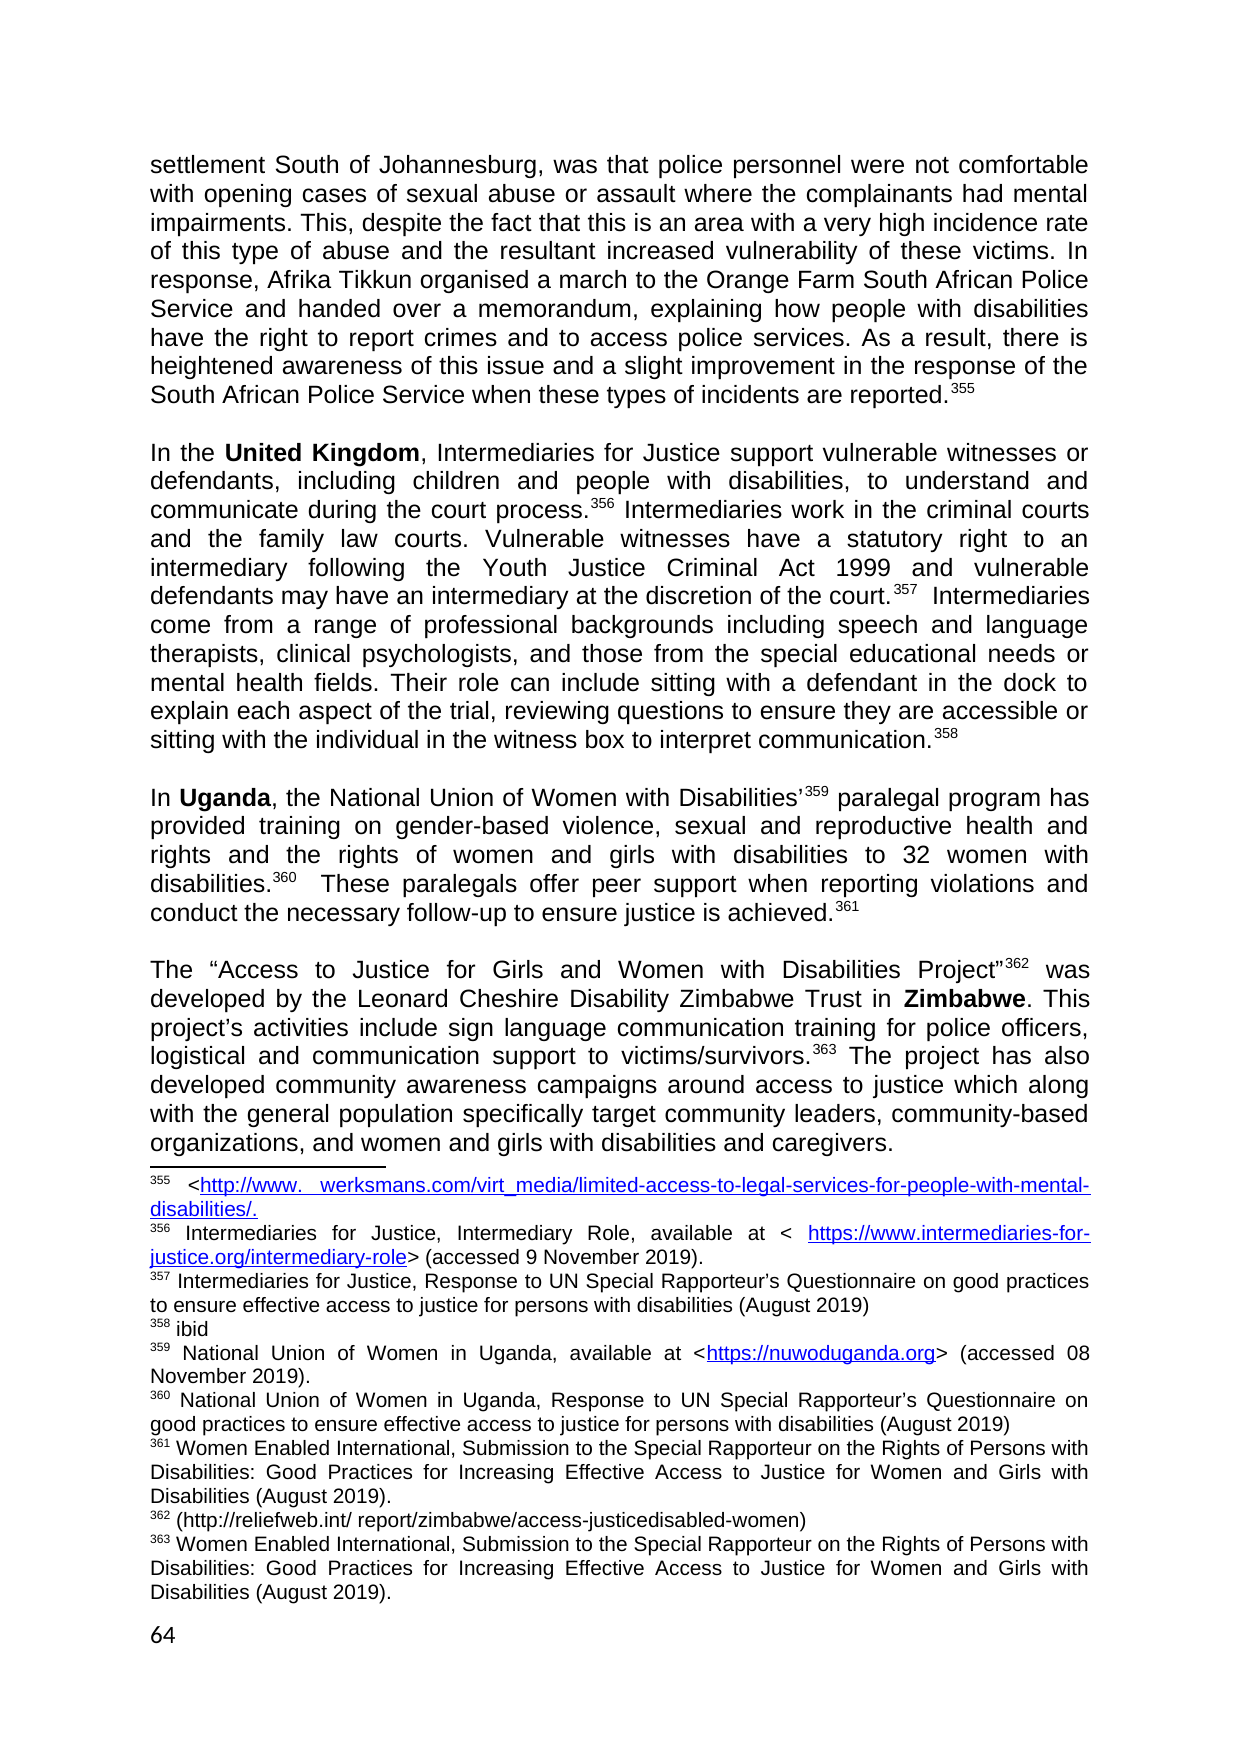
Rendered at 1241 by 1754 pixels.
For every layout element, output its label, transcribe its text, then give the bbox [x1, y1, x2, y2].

text The “Access to Justice for Girls and Women with Disabilities Project” was developed by the Leonard Cheshire Disability Zimbabwe Trust in Zimbabwe. This project’s activities include sign language communication training for police officers, logistical and communication support to victims/survivors. The project has also developed community awareness campaigns around access to justice which along with the general population specifically target community leaders, community-based organizations, and women and girls with disabilities and caregivers. [150, 955, 1090, 1156]
text In the United Kingdom, Intermediaries for Justice support vulnerable witnesses or defendants, including children and people with disabilities, to understand and communicate during the court process. Intermediaries work in the criminal courts and the family law courts. Vulnerable witnesses have a statutory right to an intermediary following the Youth Justice Criminal Act 1999 and vulnerable defendants may have an intermediary at the discretion of the court. Intermediaries come from a range of professional backgrounds including speech and language therapists, clinical psychologists, and those from the special educational needs or mental health fields. Their role can include sitting with a defendant in the dock to explain each aspect of the trial, reviewing questions to ensure they are accessible or sitting with the individual in the witness box to interpret communication. [150, 437, 1090, 754]
text In Uganda, the National Union of Women with Disabilities’ paralegal program has provided training on gender-based violence, sexual and reproductive health and rights and the rights of women and girls with disabilities to 32 women with disabilities. These paralegals offer peer support when reporting violations and conduct the necessary follow-up to ensure justice is achieved. [150, 782, 1090, 926]
text In South Africa, the Afrika Tikkun Empowerment Programme for Families of People with Disabilities (see https://afrikatikkun.org/) has ran some projects on access to justice for persons with disabilities. Their experience in Orange Farm, an informal settlement South of Johannesburg, was that police personnel were not comfortable with opening cases of sexual abuse or assault where the complainants had mental impairments. This, despite the fact that this is an area with a very high incidence rate of this type of abuse and the resultant increased vulnerability of these victims. In response, Afrika Tikkun organised a march to the Orange Farm South African Police Service and handed over a memorandum, explaining how people with disabilities have the right to report crimes and to access police services. As a result, there is heightened awareness of this issue and a slight improvement in the response of the South African Police Service when these types of incidents are reported. [150, 150, 1090, 409]
